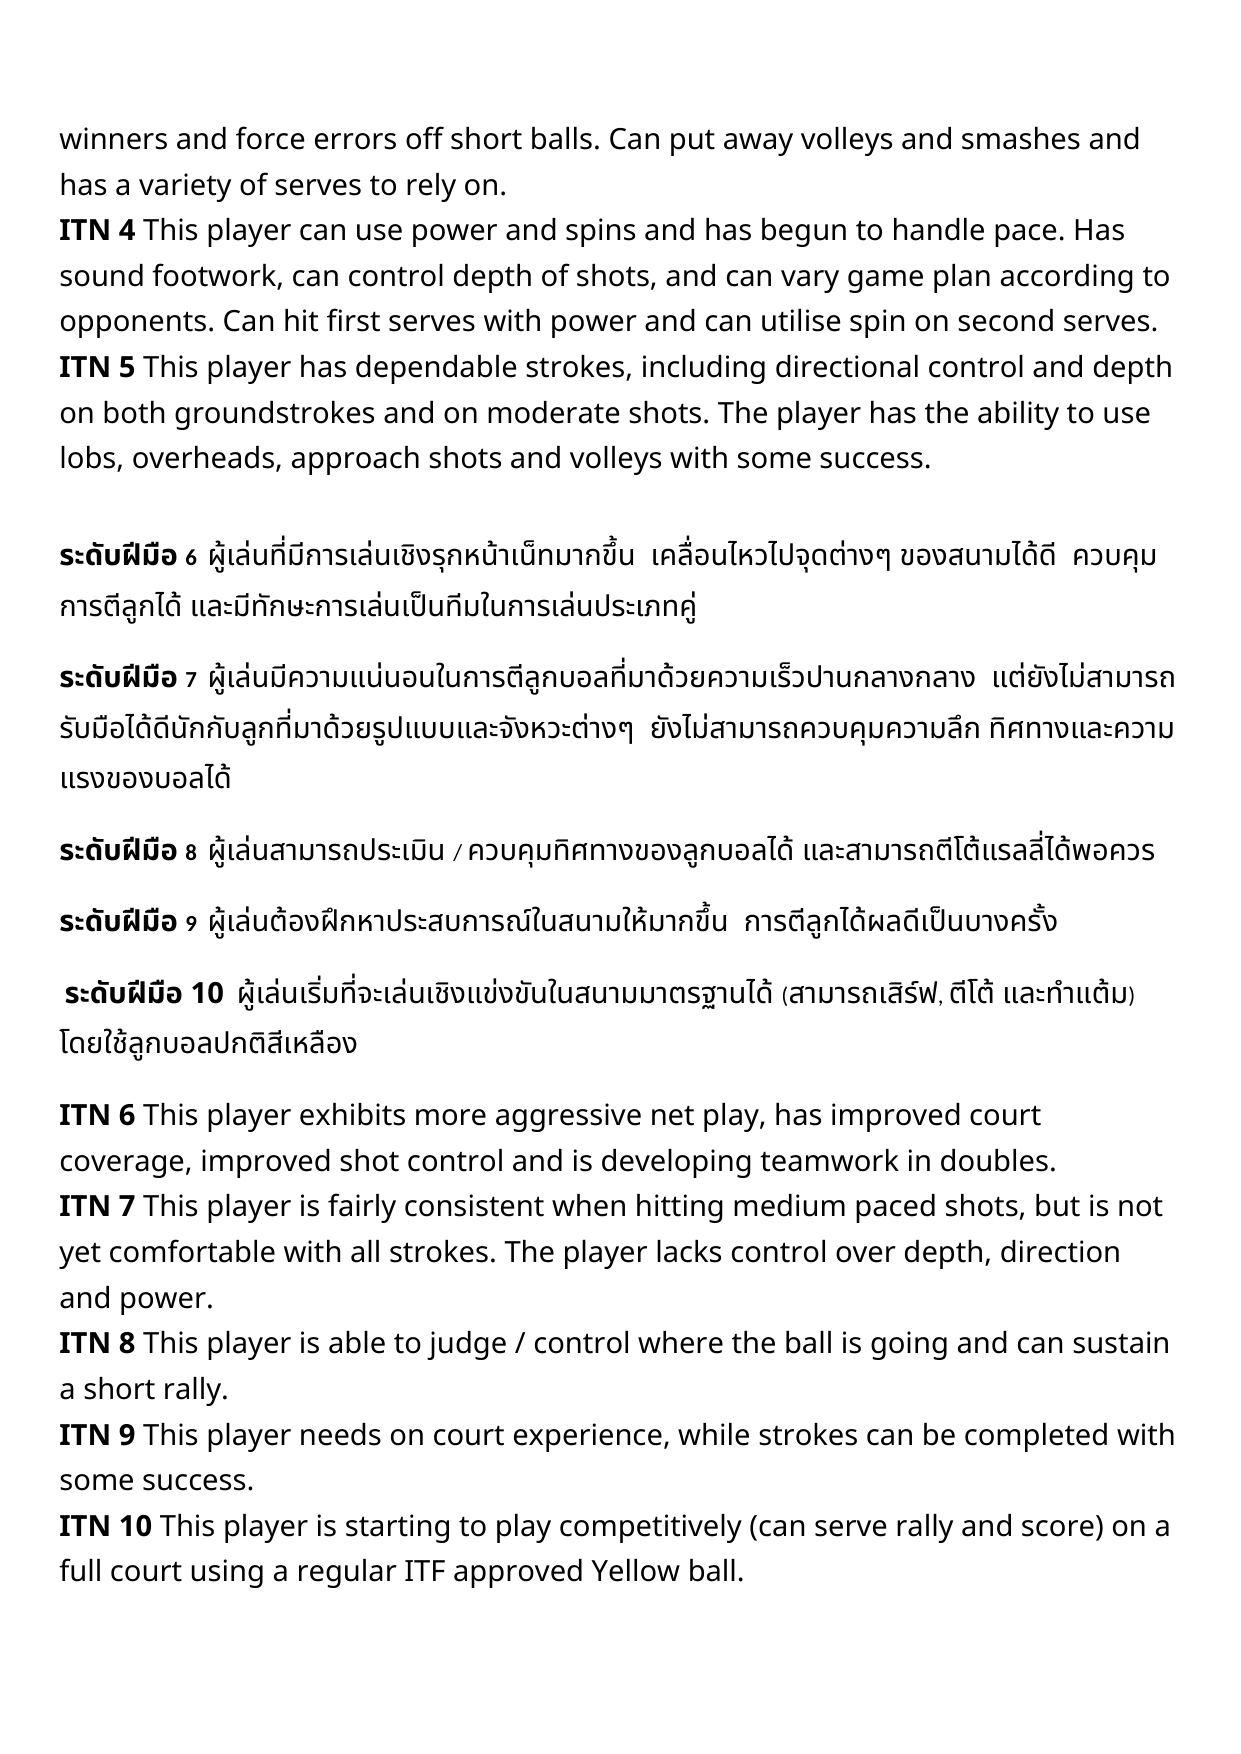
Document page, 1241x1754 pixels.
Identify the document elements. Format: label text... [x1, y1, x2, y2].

text ITN 6 This player exhibits more aggressive net play, has improved court coverage, improved shot control and is developing teamwork in doubles. ITN 7 This player is fairly consistent when hitting medium paced shots, but is not yet comfortable with all strokes. The player lacks control over depth, direction and power. ITN 8 This player is able to judge / control where the ball is going and can sustain a short rally. ITN 9 This player needs on court experience, while strokes can be completed with some success. ITN 10 This player is starting to play competitively (can serve rally and score) on a full court using a regular ITF approved Yellow ball. [59, 1094, 1181, 1622]
text ระดับฝีมือ 10 ผู้เล่นเริ่มที่จะเล่นเชิงแข่งขันในสนามมาตรฐานได้ (สามารถเสิร์ฟ, ตีโต้ และทำแต้ม) โดยใช้ลูกบอลปกติสีเหลือง [59, 972, 1181, 1067]
text ระดับฝีมือ 6 ผู้เล่นที่มีการเล่นเชิงรุกหน้าเน็ทมากขึ้น เคลื่อนไหวไปจุดต่างๆ ของสนามได้ดี ควบคุมการตีลูกได้ และมีทักษะการเล่นเป็นทีมในการเล่นประเภทคู่ [59, 534, 1181, 629]
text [59, 118, 1181, 509]
text ระดับฝีมือ 7 ผู้เล่นมีความแน่นอนในการตีลูกบอลที่มาด้วยความเร็วปานกลางกลาง แต่ยังไม่สามารถรับมือได้ดีนักกับลูกที่มาด้วยรูปแบบและจังหวะต่างๆ ยังไม่สามารถควบคุมความลึก ทิศทางและความแรงของบอลได้ [59, 656, 1181, 802]
text ระดับฝีมือ 9 ผู้เล่นต้องฝึกหาประสบการณ์ในสนามให้มากขึ้น การตีลูกได้ผลดีเป็นบางครั้ง [59, 901, 1181, 945]
text ระดับฝีมือ 8 ผู้เล่นสามารถประเมิน / ควบคุมทิศทางของลูกบอลได้ และสามารถตีโต้แรลลี่ได้พอควร [59, 829, 1181, 873]
